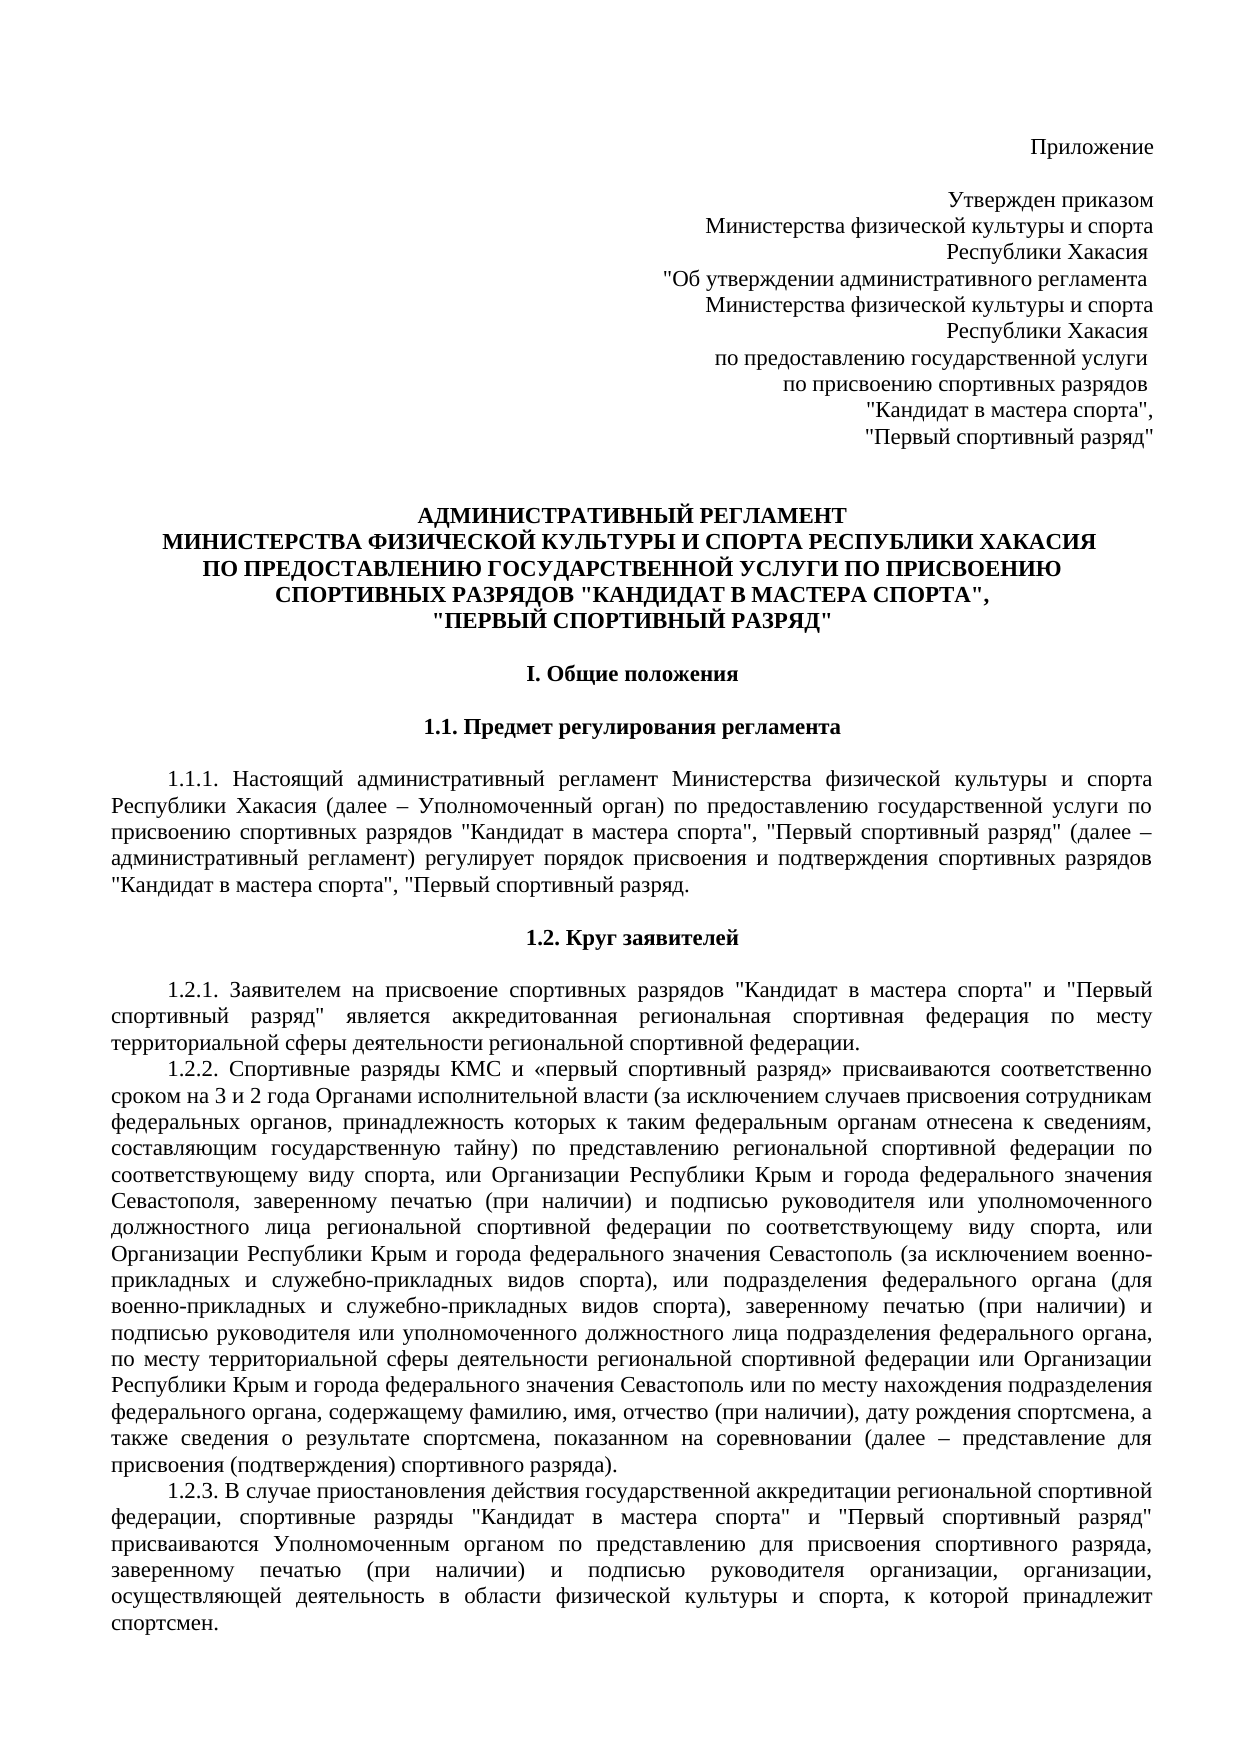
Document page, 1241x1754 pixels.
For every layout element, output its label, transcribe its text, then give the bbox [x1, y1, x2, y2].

title СПОРТИВНЫХ РАЗРЯДОВ "КАНДИДАТ В МАСТЕРА СПОРТА", [111, 581, 1154, 607]
text 1.2.1. Заявителем на присвоение спортивных разрядов "Кандидат в мастера спорта" и "Первый спортивный разряд" является аккредитованная региональная спортивная федерация по месту территориальной сферы деятельности региональной спортивной федерации. [111, 976, 1154, 1055]
text Республики Хакасия по предоставлению государственной услуги по присвоению спортивных разрядов "Кандидат в мастера спорта", [111, 317, 1154, 423]
text 1.2.3. В случае приостановления действия государственной аккредитации региональной спортивной федерации, спортивные разряды "Кандидат в мастера спорта" и "Первый спортивный разряд" присваиваются Уполномоченным органом по представлению для присвоения спортивного разряда, заверенному печатью (при наличии) и подписью руководителя организации, организации, осуществляющей деятельность в области физической культуры и спорта, к которой принадлежит спортсмен. [111, 1477, 1154, 1635]
title АДМИНИСТРАТИВНЫЙ РЕГЛАМЕНТ [111, 502, 1154, 528]
text Республики Хакасия "Об утверждении административного регламента Министерства физической культуры и спорта [111, 238, 1154, 317]
title I. Общие положения [111, 660, 1154, 686]
title 1.2. Круг заявителей [111, 923, 1154, 950]
title "ПЕРВЫЙ СПОРТИВНЫЙ РАЗРЯД" [111, 607, 1154, 634]
title МИНИСТЕРСТВА ФИЗИЧЕСКОЙ КУЛЬТУРЫ И СПОРТА РЕСПУБЛИКИ ХАКАСИЯ ПО ПРЕДОСТАВЛЕНИЮ ГОСУДАРСТВЕННОЙ УСЛУГИ ПО ПРИСВОЕНИЮ [111, 528, 1154, 581]
text Утвержден приказом [111, 186, 1154, 212]
text "Первый спортивный разряд" [111, 423, 1154, 449]
text 1.1.1. Настоящий административный регламент Министерства физической культуры и спорта Республики Хакасия (далее – Уполномоченный орган) по предоставлению государственной услуги по присвоению спортивных разрядов "Кандидат в мастера спорта", "Первый спортивный разряд" (далее – административный регламент) регулирует порядок присвоения и подтверждения спортивных разрядов "Кандидат в мастера спорта", "Первый спортивный разряд. [111, 765, 1154, 897]
text Министерства физической культуры и спорта [111, 212, 1154, 238]
text 1.2.2. Спортивные разряды КМС и «первый спортивный разряд» присваиваются соответственно сроком на 3 и 2 года Органами исполнительной власти (за исключением случаев присвоения сотрудникам федеральных органов, принадлежность которых к таким федеральным органам отнесена к сведениям, составляющим государственную тайну) по представлению региональной спортивной федерации по соответствующему виду спорта, или Организации Республики Крым и города федерального значения Севастополя, заверенному печатью (при наличии) и подписью руководителя или уполномоченного должностного лица региональной спортивной федерации по соответствующему виду спорта, или Организации Республики Крым и города федерального значения Севастополь (за исключением военно-прикладных и служебно-прикладных видов спорта), или подразделения федерального органа (для военно-прикладных и служебно-прикладных видов спорта), заверенному печатью (при наличии) и подписью руководителя или уполномоченного должностного лица подразделения федерального органа, по месту территориальной сферы деятельности региональной спортивной федерации или Организации Республики Крым и города федерального значения Севастополь или по месту нахождения подразделения федерального органа, содержащему фамилию, имя, отчество (при наличии), дату рождения спортсмена, а также сведения о результате спортсмена, показанном на соревновании (далее – представление для присвоения (подтверждения) спортивного разряда). [111, 1055, 1154, 1477]
title 1.1. Предмет регулирования регламента [111, 713, 1154, 739]
text Приложение [111, 133, 1154, 159]
